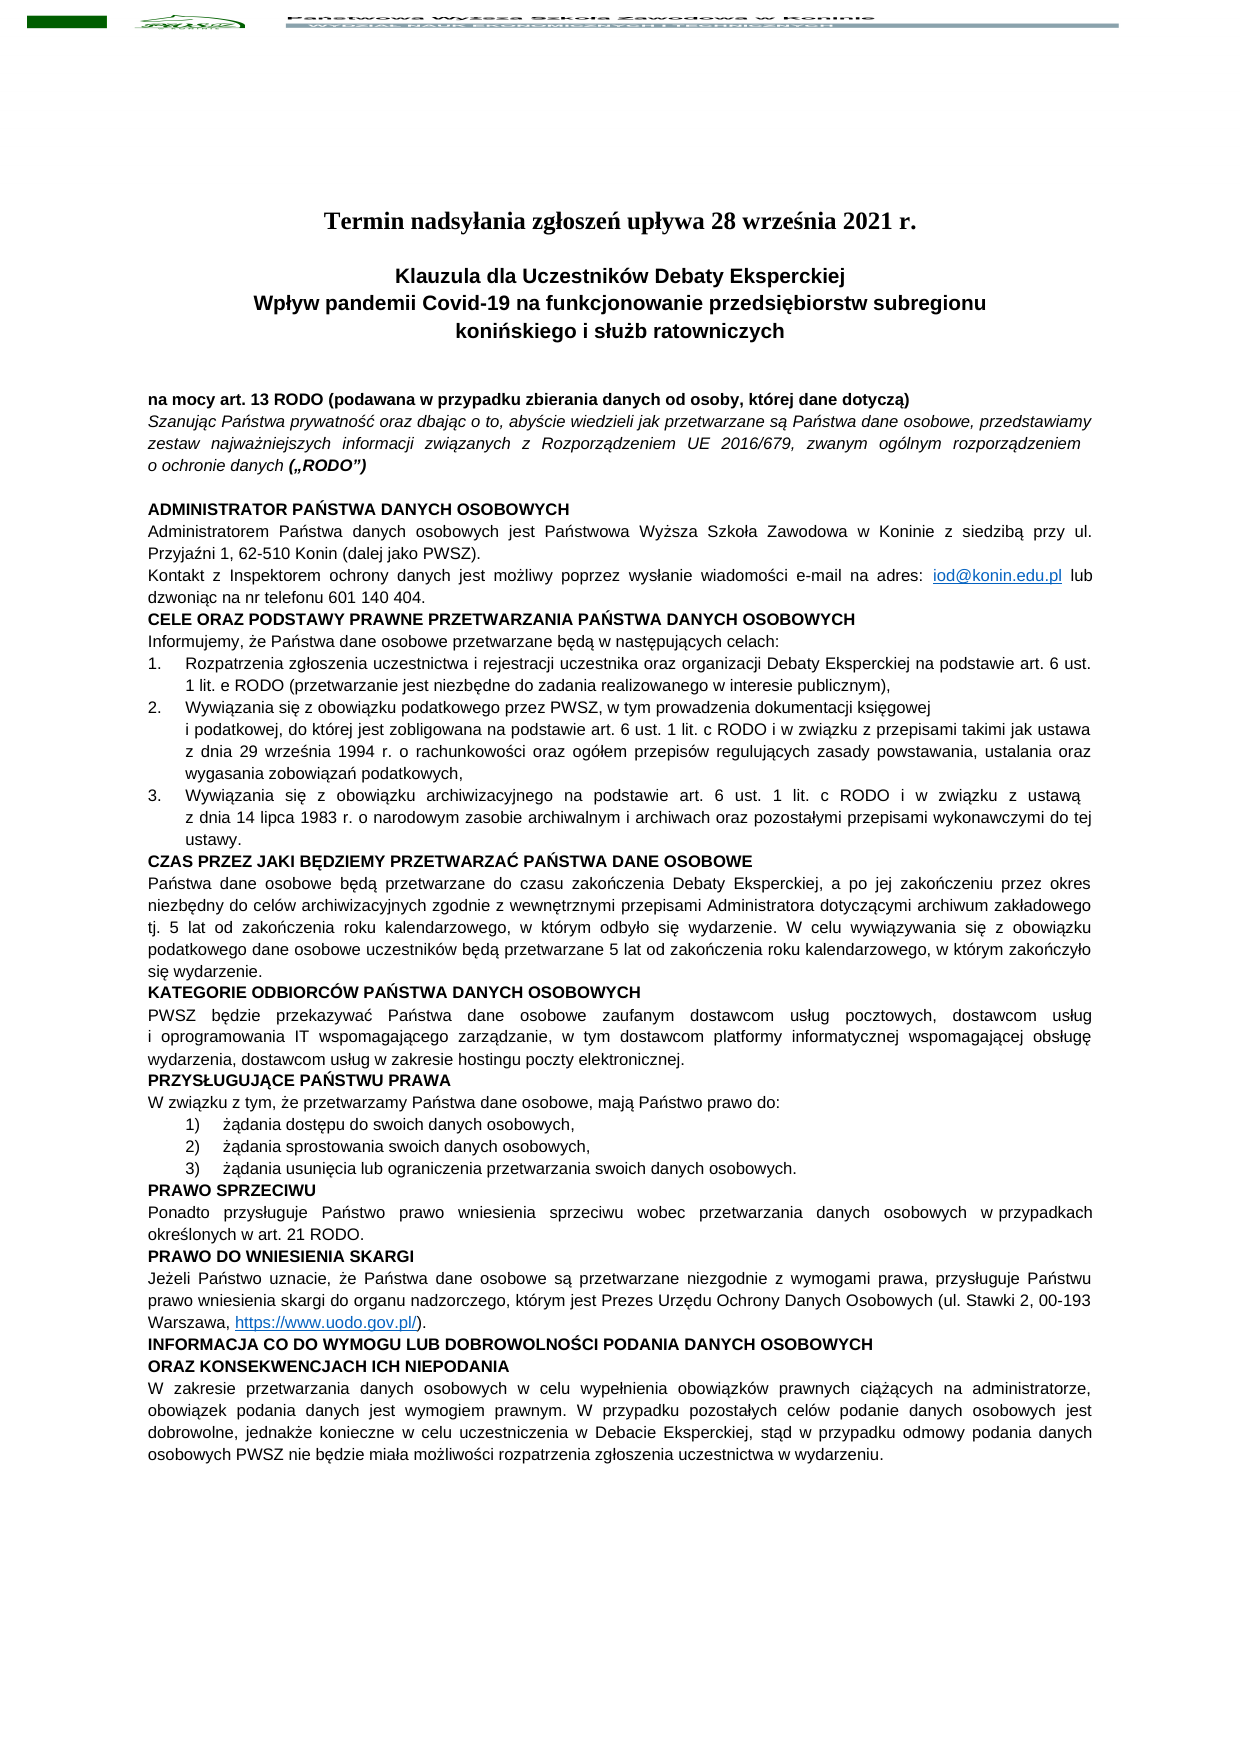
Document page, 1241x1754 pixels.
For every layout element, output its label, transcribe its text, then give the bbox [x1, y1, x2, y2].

text Wpływ pandemii Covid-19 na funkcjonowanie przedsiębiorstw subregionu [148, 291, 1093, 315]
text INFORMACJA CO DO WYMOGU LUB DOBROWOLNOŚCI PODANIA DANYCH OSOBOWYCH ORAZ KONSEKWENCJACH ICH NIEPODANIA [148, 1335, 1093, 1376]
text CZAS PRZEZ JAKI BĘDZIEMY PRZETWARZAĆ PAŃSTWA DANE OSOBOWE [148, 851, 1093, 871]
text Informujemy, że Państwa dane osobowe przetwarzane będą w następujących celach: [148, 632, 1093, 651]
list żądania dostępu do swoich danych osobowych, [185, 1115, 1093, 1134]
text KATEGORIE ODBIORCÓW PAŃSTWA DANYCH OSOBOWYCH [148, 983, 1093, 1002]
picture [0, 12, 1241, 189]
text PWSZ będzie przekazywać Państwa dane osobowe zaufanym dostawcom usług pocztowych, dostawcom usług i oprogramowania IT wspomagającego zarządzanie, w tym dostawcom platformy informatycznej wspomagającej obsługę wydarzenia, dostawcom usług w zakresie hostingu poczty elektronicznej. [148, 1005, 1093, 1068]
text na mocy art. 13 RODO (podawana w przypadku zbierania danych od osoby, której dane dotyczą) [148, 390, 1093, 409]
list Wywiązania się z obowiązku archiwizacyjnego na podstawie art. 6 ust. 1 lit. c RODO i w związku z ustawą z dnia 14 lipca 1983 r. o narodowym zasobie archiwalnym i archiwach oraz pozostałymi przepisami wykonawczymi do tej ustawy. [148, 786, 1093, 849]
text Państwa dane osobowe będą przetwarzane do czasu zakończenia Debaty Eksperckiej, a po jej zakończeniu przez okres niezbędny do celów archiwizacyjnych zgodnie z wewnętrznymi przepisami Administratora dotyczącymi archiwum zakładowego tj. 5 lat od zakończenia roku kalendarzowego, w którym odbyło się wydarzenie. W celu wywiązywania się z obowiązku podatkowego dane osobowe uczestników będą przetwarzane 5 lat od zakończenia roku kalendarzowego, w którym zakończyło się wydarzenie. [148, 873, 1093, 981]
text Szanując Państwa prywatność oraz dbając o to, abyście wiedzieli jak przetwarzane są Państwa dane osobowe, przedstawiamy zestaw najważniejszych informacji związanych z Rozporządzeniem UE 2016/679, zwanym ogólnym rozporządzeniem o ochronie danych („RODO”) [148, 412, 1093, 475]
text PRAWO SPRZECIWU [148, 1181, 1093, 1200]
text W związku z tym, że przetwarzamy Państwa dane osobowe, mają Państwo prawo do: [148, 1093, 1093, 1112]
list Wywiązania się z obowiązku podatkowego przez PWSZ, w tym prowadzenia dokumentacji księgowej [148, 698, 1093, 717]
list żądania usunięcia lub ograniczenia przetwarzania swoich danych osobowych. [185, 1159, 1093, 1178]
text Administratorem Państwa danych osobowych jest Państwowa Wyższa Szkoła Zawodowa w Koninie z siedzibą przy ul. Przyjaźni 1, 62-510 Konin (dalej jako PWSZ). [148, 522, 1093, 563]
text Klauzula dla Uczestników Debaty Eksperckiej [148, 263, 1093, 287]
text Termin nadsyłania zgłoszeń upływa 28 września 2021 r. [148, 206, 1093, 235]
text ADMINISTRATOR PAŃSTWA DANYCH OSOBOWYCH [148, 500, 1093, 519]
text Jeżeli Państwo uznacie, że Państwa dane osobowe są przetwarzane niezgodnie z wymogami prawa, przysługuje Państwu prawo wniesienia skargi do organu nadzorczego, którym jest Prezes Urzędu Ochrony Danych Osobowych (ul. Stawki 2, 00-193 Warszawa, https://www.uodo.gov.pl/). [148, 1269, 1093, 1332]
text Ponadto przysługuje Państwo prawo wniesienia sprzeciwu wobec przetwarzania danych osobowych w przypadkach określonych w art. 21 RODO. [148, 1203, 1093, 1244]
text konińskiego i służb ratowniczych [148, 318, 1093, 342]
list Rozpatrzenia zgłoszenia uczestnictwa i rejestracji uczestnika oraz organizacji Debaty Eksperckiej na podstawie art. 6 ust. 1 lit. e RODO (przetwarzanie jest niezbędne do zadania realizowanego w interesie publicznym), [148, 654, 1093, 695]
text PRZYSŁUGUJĄCE PAŃSTWU PRAWA [148, 1071, 1093, 1090]
text Kontakt z Inspektorem ochrony danych jest możliwy poprzez wysłanie wiadomości e-mail na adres: iod@konin.edu.pl lub dzwoniąc na nr telefonu 601 140 404. [148, 566, 1093, 607]
list żądania sprostowania swoich danych osobowych, [185, 1137, 1093, 1156]
text W zakresie przetwarzania danych osobowych w celu wypełnienia obowiązków prawnych ciążących na administratorze, obowiązek podania danych jest wymogiem prawnym. W przypadku pozostałych celów podanie danych osobowych jest dobrowolne, jednakże konieczne w celu uczestniczenia w Debacie Eksperckiej, stąd w przypadku odmowy podania danych osobowych PWSZ nie będzie miała możliwości rozpatrzenia zgłoszenia uczestnictwa w wydarzeniu. [148, 1379, 1093, 1464]
text CELE ORAZ PODSTAWY PRAWNE PRZETWARZANIA PAŃSTWA DANYCH OSOBOWYCH [148, 610, 1093, 629]
text PRAWO DO WNIESIENIA SKARGI [148, 1247, 1093, 1266]
list i podatkowej, do której jest zobligowana na podstawie art. 6 ust. 1 lit. c RODO i w związku z przepisami takimi jak ustawa z dnia 29 września 1994 r. o rachunkowości oraz ogółem przepisów regulujących zasady powstawania, ustalania oraz wygasania zobowiązań podatkowych, [185, 719, 1093, 783]
